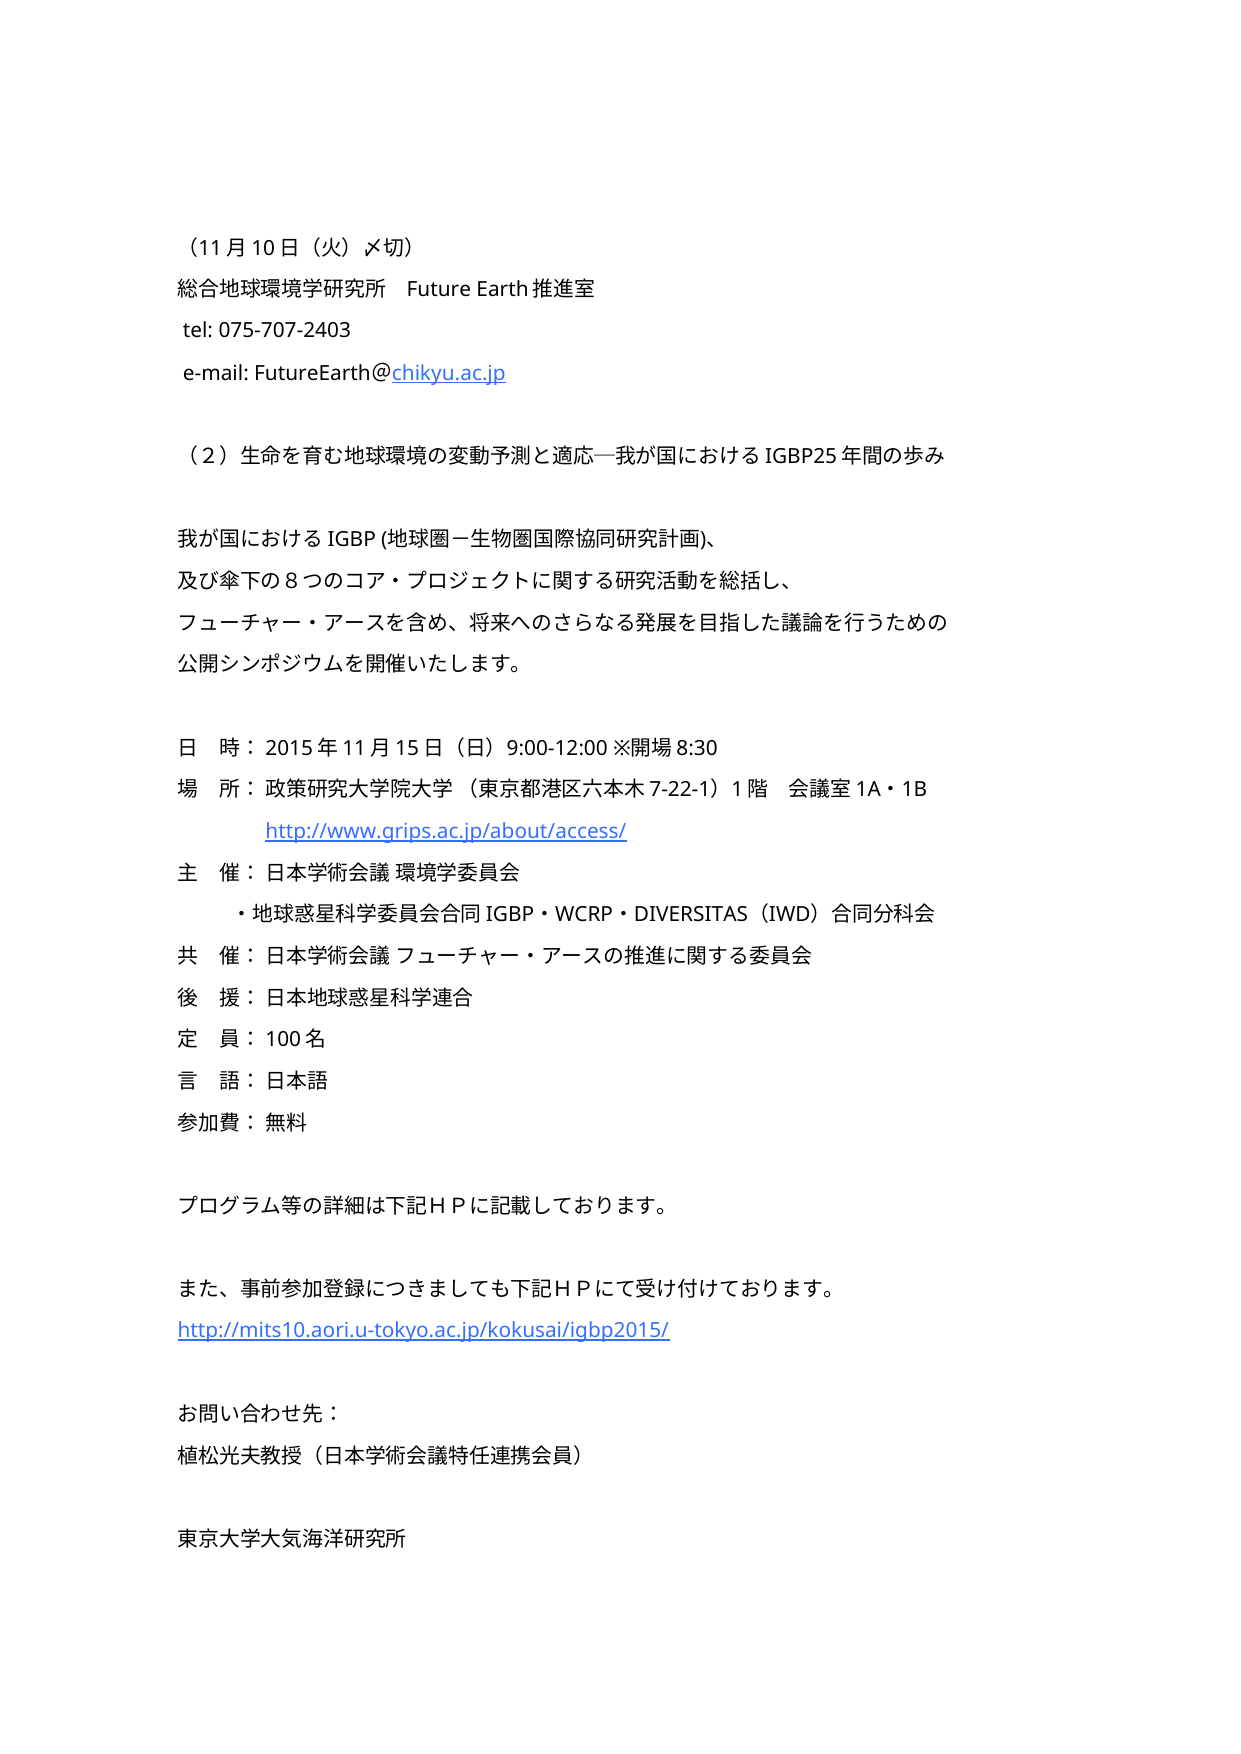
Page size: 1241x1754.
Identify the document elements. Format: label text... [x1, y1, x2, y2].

text 場 所： 政策研究大学院大学 （東京都港区六本木7-22-1）1階 会議室1A・1B [177, 767, 1063, 808]
text 共 催： 日本学術会議 フューチャー・アースの推進に関する委員会 [177, 933, 1063, 975]
text http://www.grips.ac.jp/about/access/ [177, 808, 1063, 850]
text フューチャー・アースを含め、将来へのさらなる発展を目指した議論を行うための [177, 600, 1063, 642]
text 主 催： 日本学術会議 環境学委員会 [177, 850, 1063, 892]
text 参加費： 無料 [177, 1100, 1063, 1142]
text 公開シンポジウムを開催いたします。 [177, 642, 1063, 683]
text （２）生命を育む地球環境の変動予測と適応─我が国におけるIGBP25年間の歩み [177, 433, 1063, 475]
text tel: 075-707-2403 [177, 308, 1063, 350]
text e-mail: FutureEarth＠chikyu.ac.jp [177, 350, 1063, 392]
text また、事前参加登録につきましても下記ＨＰにて受け付けております。 [177, 1267, 1063, 1308]
text 我が国におけるIGBP (地球圏－生物圏国際協同研究計画)、 [177, 517, 1063, 558]
text プログラム等の詳細は下記ＨＰに記載しております。 [177, 1183, 1063, 1225]
text 及び傘下の８つのコア・プロジェクトに関する研究活動を総括し、 [177, 558, 1063, 600]
text お問い合わせ先： [177, 1392, 1063, 1433]
text 東京大学大気海洋研究所 [177, 1517, 1063, 1558]
text 総合地球環境学研究所 Future Earth推進室 [177, 267, 1063, 308]
text 日 時： 2015年11月15日（日）9:00-12:00 ※開場8:30 [177, 725, 1063, 767]
text 後 援： 日本地球惑星科学連合 [177, 975, 1063, 1017]
text 言 語： 日本語 [177, 1058, 1063, 1100]
text 定 員： 100名 [177, 1017, 1063, 1058]
text 植松光夫教授（日本学術会議特任連携会員） [177, 1433, 1063, 1475]
text （11月10日（火）〆切） [177, 225, 1063, 267]
text ・地球惑星科学委員会合同IGBP・WCRP・DIVERSITAS（IWD）合同分科会 [177, 892, 1063, 933]
text http://mits10.aori.u-tokyo.ac.jp/kokusai/igbp2015/ [177, 1308, 1063, 1350]
